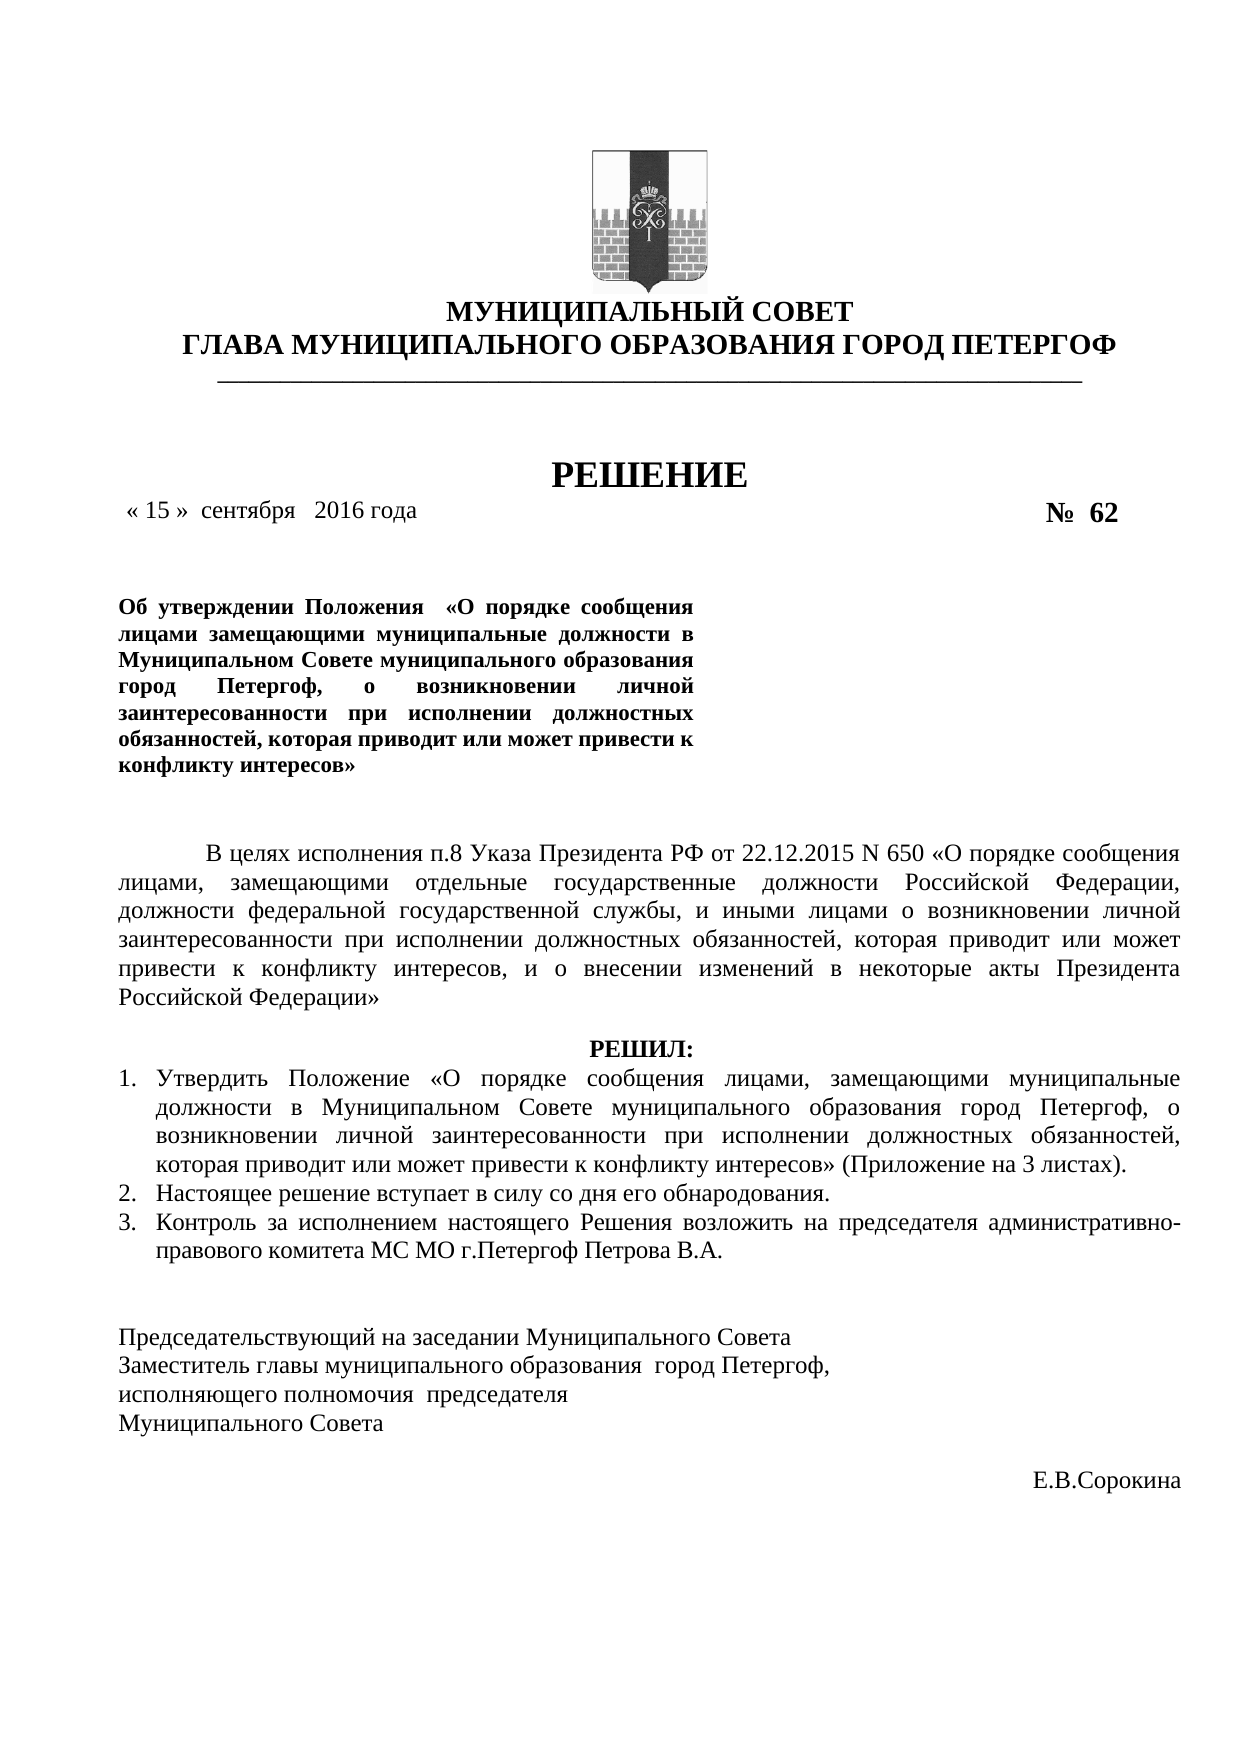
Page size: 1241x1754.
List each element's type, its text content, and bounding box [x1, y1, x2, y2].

text Заместитель главы муниципального образования город Петергоф, [118, 1351, 1181, 1379]
table_header « 15 » сентября 2016 года [115, 495, 624, 529]
text ___________________________________________________________________________________ [118, 361, 1181, 385]
picture [591, 150, 708, 294]
table_header № 62 [624, 495, 1130, 529]
text РЕШИЛ: [118, 1034, 694, 1063]
text РЕШЕНИЕ [118, 452, 1181, 495]
list Настоящее решение вступает в силу со дня его обнародования. [118, 1178, 1181, 1207]
text Е.В.Сорокина [118, 1466, 1181, 1494]
list Утвердить Положение «О порядке сообщения лицами, замещающими муниципальные должности в Муниципальном Совете муниципального образования город Петергоф, о возникновении личной заинтересованности при исполнении должностных обязанностей, которая приводит или может привести к конфликту интересов» (Приложение на 3 листах). [118, 1063, 1181, 1178]
text исполняющего полномочия председателя [118, 1379, 1181, 1408]
text Председательствующий на заседании Муниципального Совета [118, 1322, 1181, 1351]
text Муниципального Совета [118, 1408, 1181, 1437]
list Контроль за исполнением настоящего Решения возложить на председателя административно-правового комитета МС МО г.Петергоф Петрова В.А. [118, 1207, 1181, 1264]
text МУНИЦИПАЛЬНЫЙ СОВЕТ [118, 294, 1181, 327]
text Об утверждении Положения «О порядке сообщения лицами замещающими муниципальные должности в Муниципальном Совете муниципального образования город Петергоф, о возникновении личной заинтересованности при исполнении должностных обязанностей, которая приводит или может привести к конфликту интересов» [118, 593, 694, 778]
text В целях исполнения п.8 Указа Президента РФ от 22.12.2015 N 650 «О порядке сообщения лицами, замещающими отдельные государственные должности Российской Федерации, должности федеральной государственной службы, и иными лицами о возникновении личной заинтересованности при исполнении должностных обязанностей, которая приводит или может привести к конфликту интересов, и о внесении изменений в некоторые акты Президента Российской Федерации» [118, 838, 1181, 1010]
text ГЛАВА МУНИЦИПАЛЬНОГО ОБРАЗОВАНИЯ ГОРОД ПЕТЕРГОФ [118, 327, 1181, 361]
